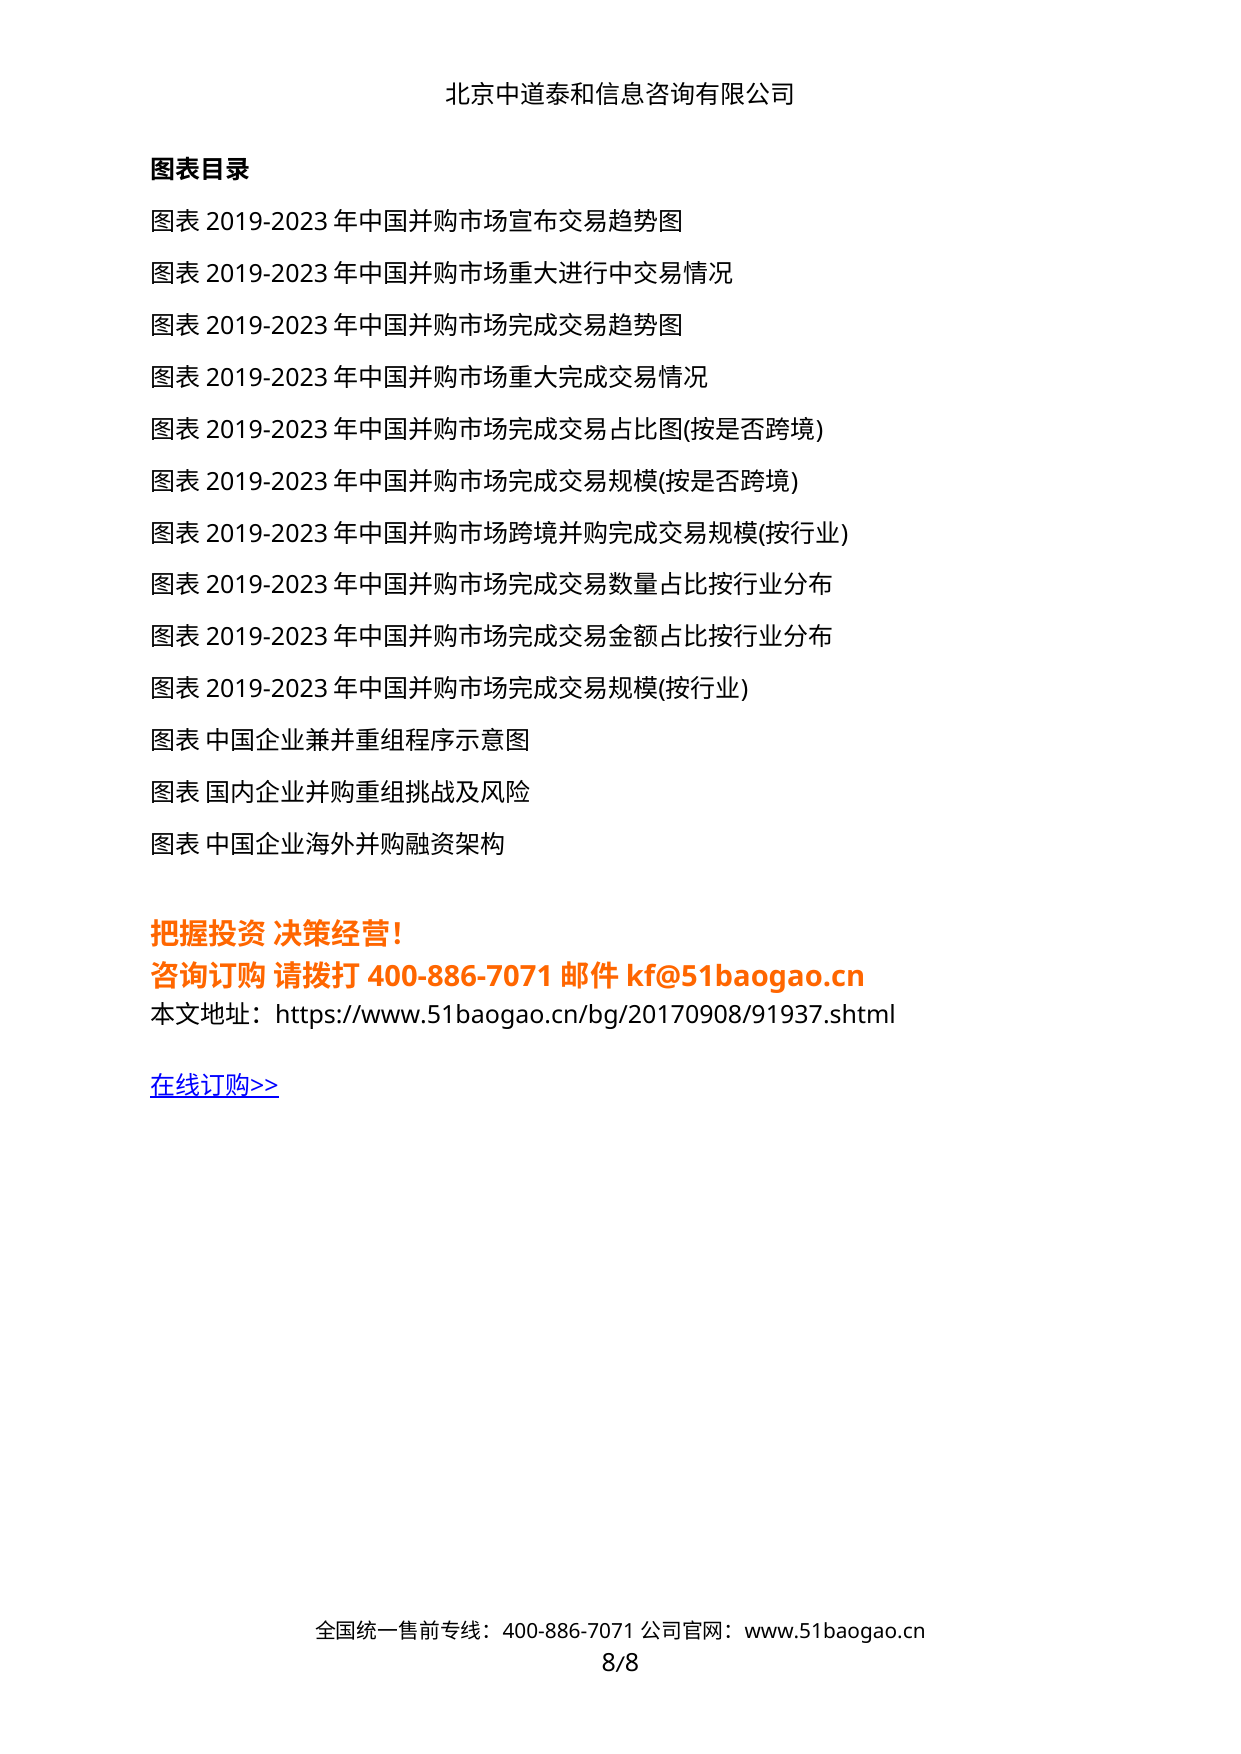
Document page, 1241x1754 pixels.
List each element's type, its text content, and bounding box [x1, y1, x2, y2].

text 图表 2019-2023年中国并购市场完成交易规模(按是否跨境) [150, 461, 1090, 497]
text 把握投资 决策经营！咨询订购 请拨打 400-886-7071 邮件 kf@51baogao.cn本文地址：https://www.51baogao.cn/bg/20170908/91937.shtml [150, 876, 1090, 1031]
text 图表 2019-2023年中国并购市场重大完成交易情况 [150, 357, 1090, 394]
text 图表 2019-2023年中国并购市场完成交易趋势图 [150, 306, 1090, 342]
text 图表 2019-2023年中国并购市场完成交易占比图(按是否跨境) [150, 409, 1090, 446]
text 图表 中国企业兼并重组程序示意图 [150, 721, 1090, 757]
text 图表 2019-2023年中国并购市场完成交易金额占比按行业分布 [150, 617, 1090, 653]
text 图表 2019-2023年中国并购市场完成交易规模(按行业) [150, 669, 1090, 705]
text 图表 中国企业海外并购融资架构 [150, 824, 1090, 861]
text 图表 2019-2023年中国并购市场完成交易数量占比按行业分布 [150, 565, 1090, 601]
text 图表 2019-2023年中国并购市场宣布交易趋势图 [150, 202, 1090, 238]
text 图表目录 [150, 150, 1090, 186]
text 图表 2019-2023年中国并购市场重大进行中交易情况 [150, 254, 1090, 290]
text 在线订购>> [150, 1031, 1090, 1102]
text 图表 2019-2023年中国并购市场跨境并购完成交易规模(按行业) [150, 513, 1090, 549]
text 图表 国内企业并购重组挑战及风险 [150, 772, 1090, 809]
